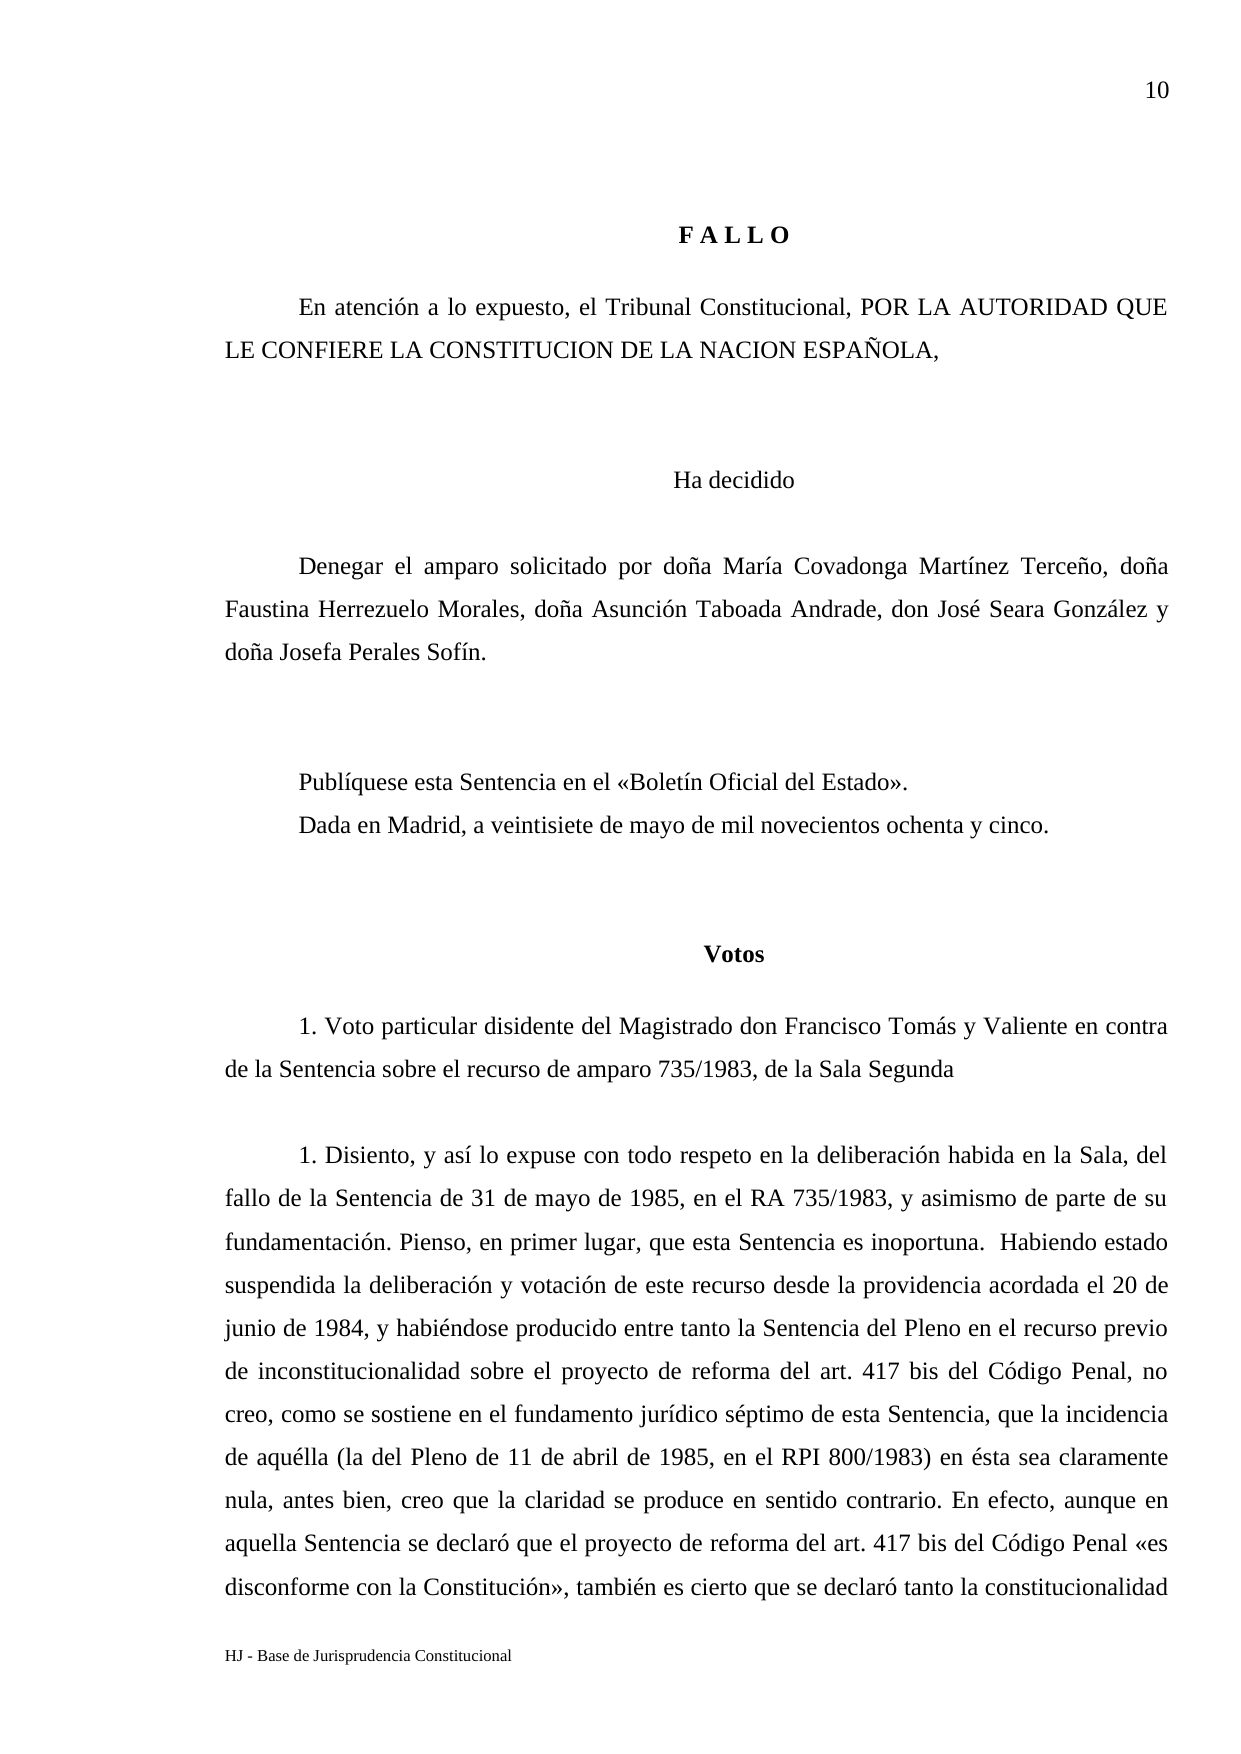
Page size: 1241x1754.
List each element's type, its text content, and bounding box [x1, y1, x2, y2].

text Dada en Madrid, a veintisiete de mayo de mil novecientos ochenta y cinco. [224, 810, 1169, 838]
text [224, 1140, 1169, 1600]
text En atención a lo expuesto, el Tribunal Constitucional, POR LA AUTORIDAD QUE LE CONFIERE LA CONSTITUCION DE LA NACION ESPAÑOLA, [224, 292, 1169, 364]
text Denegar el amparo solicitado por doña María Covadonga Martínez Terceño, doña Faustina Herrezuelo Morales, doña Asunción Taboada Andrade, don José Seara González y doña Josefa Perales Sofín. [224, 551, 1169, 666]
text Ha decidido [224, 465, 1169, 493]
subtitle F A L L O [224, 220, 1169, 249]
text 1. Voto particular disidente del Magistrado don Francisco Tomás y Valiente en contra de la Sentencia sobre el recurso de amparo 735/1983, de la Sala Segunda [224, 1011, 1169, 1083]
subtitle Votos [224, 939, 1169, 968]
text Publíquese esta Sentencia en el «Boletín Oficial del Estado». [224, 767, 1169, 795]
